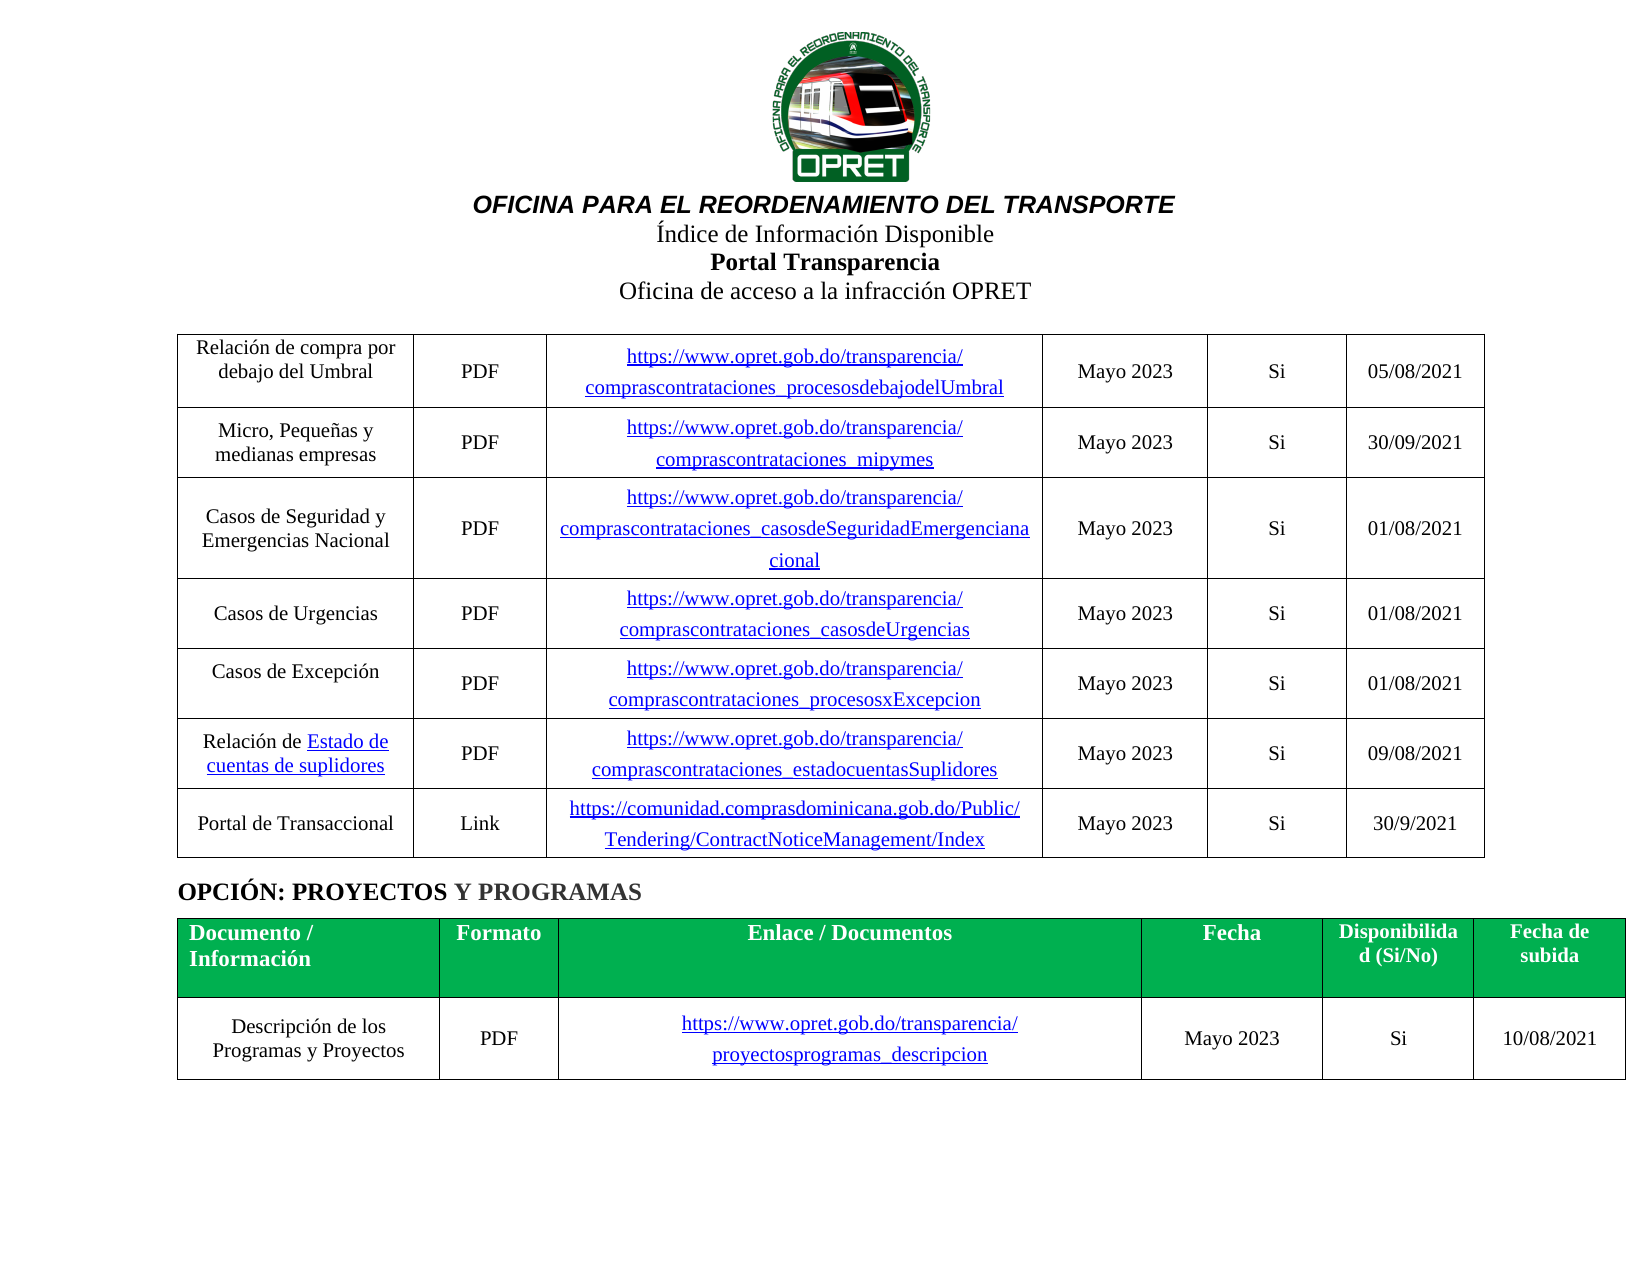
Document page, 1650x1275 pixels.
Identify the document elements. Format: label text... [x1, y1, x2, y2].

table_cell Mayo 2023 [1043, 579, 1207, 648]
table_cell Casos de Seguridad y Emergencias Nacional [178, 478, 413, 578]
table_header Fecha [1142, 919, 1322, 997]
table_cell Mayo 2023 [1043, 649, 1207, 718]
table_cell PDF [414, 335, 546, 407]
table_cell 01/08/2021 [1347, 478, 1484, 578]
table_cell Mayo 2023 [1043, 719, 1207, 787]
picture [772, 32, 930, 182]
table_cell Link [414, 789, 546, 857]
table_cell https://comunidad.comprasdominicana.gob.do/Public/Tendering/ContractNoticeManagement/Index [547, 789, 1042, 857]
table_cell https://www.opret.gob.do/transparencia/proyectosprogramas_descripcion [559, 998, 1141, 1079]
table_cell PDF [414, 649, 546, 718]
table_cell Si [1323, 998, 1473, 1079]
table_header Enlace / Documentos [559, 919, 1141, 997]
text OPCIÓN: PROYECTOS Y PROGRAMAS [177, 877, 1473, 906]
table_cell https://www.opret.gob.do/transparencia/comprascontrataciones_mipymes [547, 408, 1042, 477]
table_cell Si [1208, 789, 1346, 857]
table_cell https://www.opret.gob.do/transparencia/comprascontrataciones_procesosdebajodelUmbral [547, 335, 1042, 407]
table_cell Mayo 2023 [1043, 335, 1207, 407]
table_cell 05/08/2021 [1347, 335, 1484, 407]
table_cell https://www.opret.gob.do/transparencia/comprascontrataciones_casosdeUrgencias [547, 579, 1042, 648]
table_cell PDF [414, 478, 546, 578]
table_cell Mayo 2023 [1043, 408, 1207, 477]
table_cell Mayo 2023 [1142, 998, 1322, 1079]
table_cell https://www.opret.gob.do/transparencia/comprascontrataciones_estadocuentasSuplidores [547, 719, 1042, 787]
table_cell Descripción de los Programas y Proyectos [178, 998, 439, 1079]
table_cell https://www.opret.gob.do/transparencia/comprascontrataciones_procesosxExcepcion [547, 649, 1042, 718]
table_cell https://www.opret.gob.do/transparencia/comprascontrataciones_casosdeSeguridadEmergencianacional [547, 478, 1042, 578]
table_cell Micro, Pequeñas y medianas empresas [178, 408, 413, 477]
table_header Fecha de subida [1474, 919, 1625, 997]
table_cell Mayo 2023 [1043, 789, 1207, 857]
table_cell Mayo 2023 [1043, 478, 1207, 578]
table_cell Si [1208, 408, 1346, 477]
table_cell 30/09/2021 [1347, 408, 1484, 477]
table_cell Casos de Excepción [178, 649, 413, 718]
table_cell Portal de Transaccional [178, 789, 413, 857]
table_cell PDF [414, 579, 546, 648]
table_cell PDF [440, 998, 558, 1079]
table_cell Relación de compra por debajo del Umbral [178, 335, 413, 407]
table_cell PDF [414, 408, 546, 477]
table_cell Relación de Estado de cuentas de suplidores [178, 719, 413, 787]
table_header Disponibilidad (Si/No) [1323, 919, 1473, 997]
table_cell Si [1208, 649, 1346, 718]
table_cell PDF [414, 719, 546, 787]
table_cell 30/9/2021 [1347, 789, 1484, 857]
table_header Formato [440, 919, 558, 997]
table_cell Si [1208, 579, 1346, 648]
table_cell Si [1208, 719, 1346, 787]
table_cell 01/08/2021 [1347, 649, 1484, 718]
table_cell Casos de Urgencias [178, 579, 413, 648]
table_cell Si [1208, 478, 1346, 578]
table_cell Si [1208, 335, 1346, 407]
table_cell 01/08/2021 [1347, 579, 1484, 648]
table_cell 10/08/2021 [1474, 998, 1625, 1079]
table_cell 09/08/2021 [1347, 719, 1484, 787]
table_header Documento / Información [178, 919, 439, 997]
